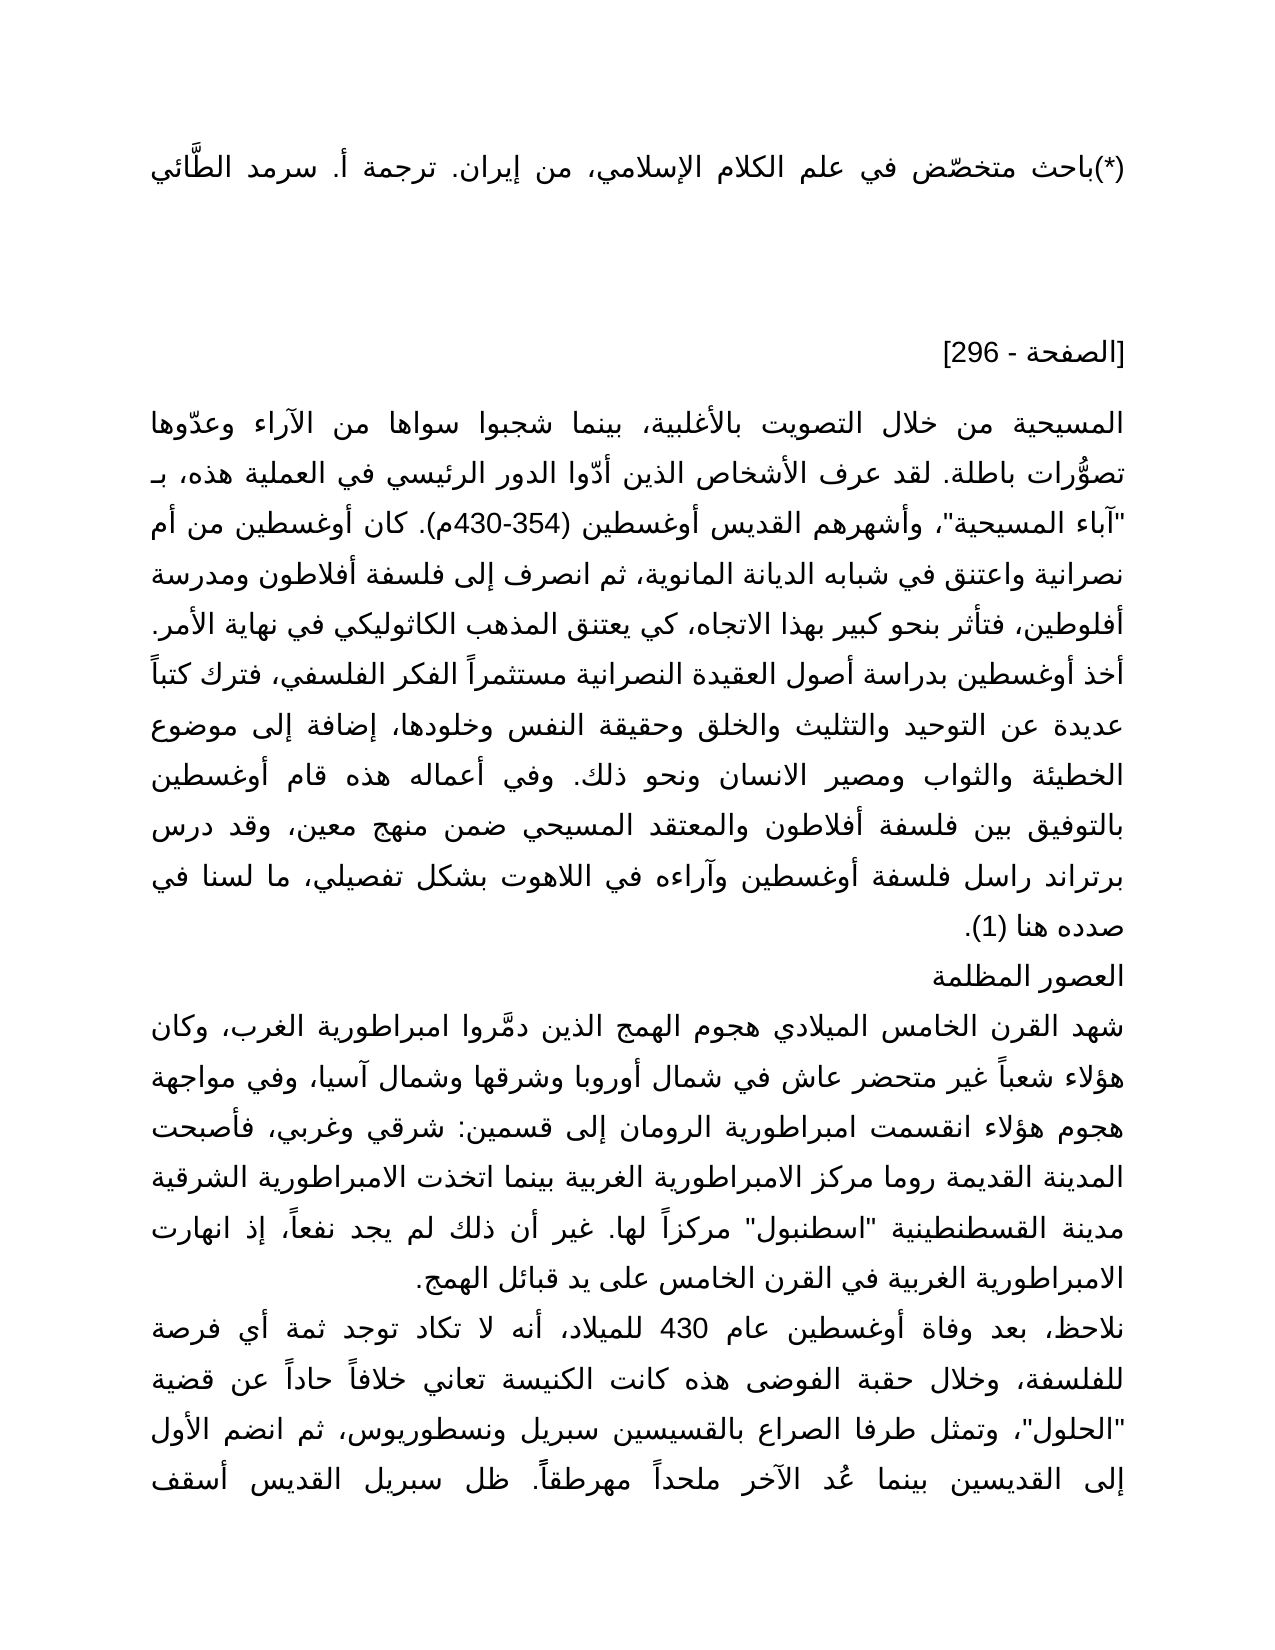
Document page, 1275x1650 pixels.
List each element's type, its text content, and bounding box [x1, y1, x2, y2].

text [الصفحة - 296] [150, 334, 1125, 368]
text العصور المظلمة [150, 959, 1125, 993]
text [150, 1311, 1125, 1496]
text شهد القرن الخامس الميلادي هجوم الهمج الذين دمَّروا امبراطورية الغرب، وكان هؤلاء شعباً غير متحضر عاش في شمال أوروبا وشرقها وشمال آسيا، وفي مواجهة هجوم هؤلاء انقسمت امبراطورية الرومان إلى قسمين: شرقي وغربي، فأصبحت المدينة القديمة روما مركز الامبراطورية الغربية بينما اتخذت الامبراطورية الشرقية مدينة القسطنطينية "اسطنبول" مركزاً لها. غير أن ذلك لم يجد نفعاً، إذ انهارت الامبراطورية الغربية في القرن الخامس على يد قبائل الهمج. [150, 1009, 1125, 1294]
text المسيحية من خلال التصويت بالأغلبية، بينما شجبوا سواها من الآراء وعدّوها تصوُّرات باطلة. لقد عرف الأشخاص الذين أدّوا الدور الرئيسي في العملية هذه، بـ "آباء المسيحية"، وأشهرهم القديس أوغسطين (354-430م). كان أوغسطين من أم نصرانية واعتنق في شبابه الديانة المانوية، ثم انصرف إلى فلسفة أفلاطون ومدرسة أفلوطين، فتأثر بنحو كبير بهذا الاتجاه، كي يعتنق المذهب الكاثوليكي في نهاية الأمر. أخذ أوغسطين بدراسة أصول العقيدة النصرانية مستثمراً الفكر الفلسفي، فترك كتباً عديدة عن التوحيد والتثليث والخلق وحقيقة النفس وخلودها، إضافة إلى موضوع الخطيئة والثواب ومصير الانسان ونحو ذلك. وفي أعماله هذه قام أوغسطين بالتوفيق بين فلسفة أفلاطون والمعتقد المسيحي ضمن منهج معين، وقد درس برتراند راسل فلسفة أوغسطين وآراءه في اللاهوت بشكل تفصيلي، ما لسنا في صدده هنا (1). [150, 406, 1125, 942]
text (*)باحث متخصّض في علم الكلام الإسلامي، من إيران. ترجمة أ. سرمد الطَّائي [150, 150, 1125, 226]
